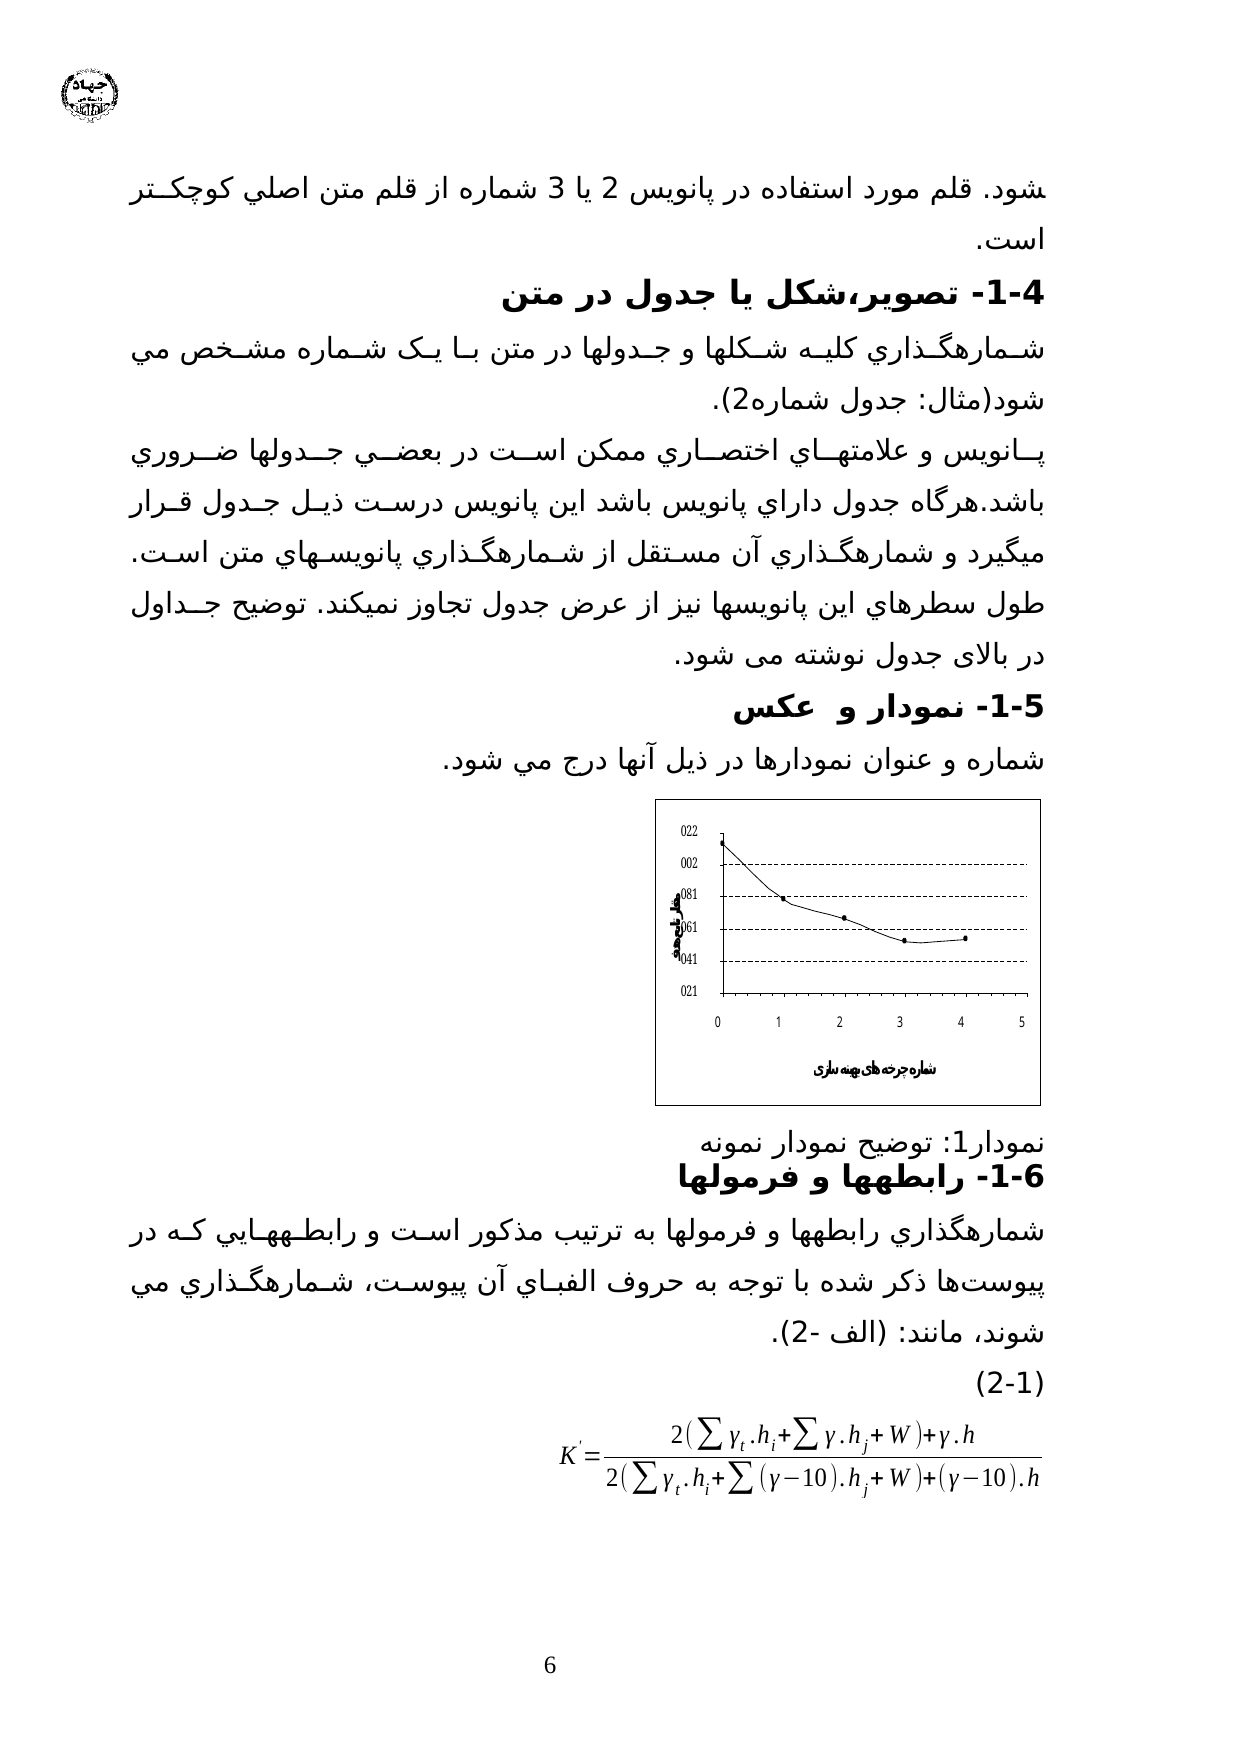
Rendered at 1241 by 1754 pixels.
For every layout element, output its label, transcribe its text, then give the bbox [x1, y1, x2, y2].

text شمارهگذاري كليه شكلها و جدولها در متن با یک شماره مشخص مي شود(مثال: جدول شماره2). [130, 331, 1045, 416]
text 1-4- تصوير،شكل یا جدول در متن [130, 273, 1045, 312]
text 1-6- رابطهها و فرمولها [130, 1159, 1045, 1195]
text نمودار1: توضیح نمودار نمونه [130, 1125, 1045, 1159]
text شماره و عنوان نمودارها در ذيل آنها درج مي شود. [130, 742, 1045, 776]
text پانويس و علامتهاي اختصاري ممکن است در بعضي جدولها ضروري باشد.هرگاه جدول داراي پانويس باشد اين پانويس درست ذيل جدول قرار ميگيرد و شمارهگذاري آن مستقل از شمارهگذاري پانويسهاي متن است. طول سطرهاي اين پانويسها نيز از عرض جدول تجاوز نميكند. توضیح جداول در بالای جدول نوشته می شود. [130, 433, 1045, 671]
text 1-5- نمودار و عکس [130, 688, 1045, 724]
text (2-1) [130, 1366, 1045, 1400]
picture [55, 67, 124, 133]
text شمارهگذاري رابطهها و فرمولها به ترتيب مذكور است و رابطههايي که در پيوست‌ها ذکر شده با توجه به حروف الفباي آن پيوست، شمارهگذاري مي شوند، مانند: (الف -2). [130, 1213, 1045, 1349]
